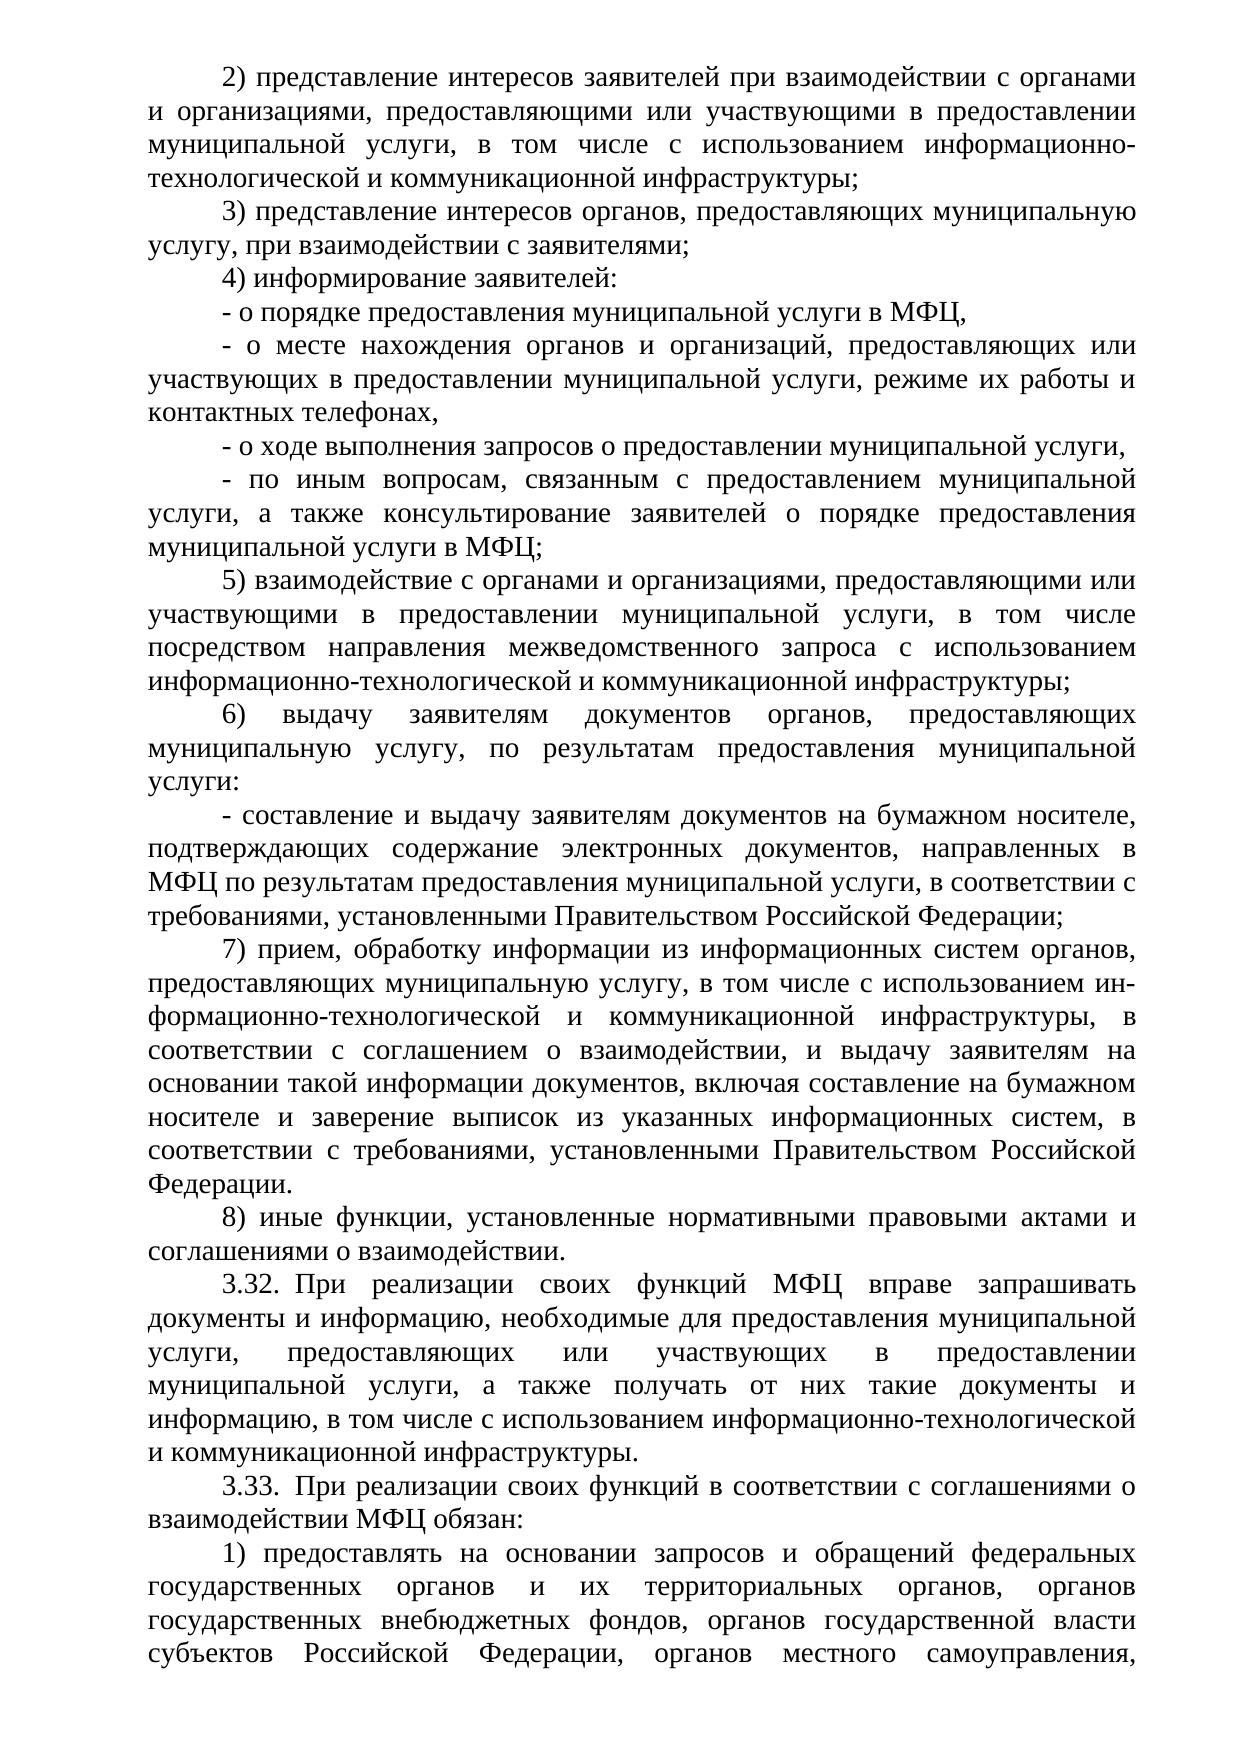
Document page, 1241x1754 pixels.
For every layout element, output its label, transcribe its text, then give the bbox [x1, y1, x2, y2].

text - составление и выдачу заявителям документов на бумажном носителе, подтверждающих содержание электронных документов, направленных в МФЦ по результатам предоставления муниципальной услуги, в соответствии с требованиями, установленными Правительством Российской Федерации; [148, 797, 1137, 931]
text - о ходе выполнения запросов о предоставлении муниципальной услуги, [148, 428, 1137, 462]
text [148, 1535, 1137, 1669]
text 4) информирование заявителей: [148, 260, 1137, 294]
text 5) взаимодействие с органами и организациями, предоставляющими или участвующими в предоставлении муниципальной услуги, в том числе посредством направления межведомственного запроса с использованием информационно-технологической и коммуникационной инфраструктуры; [148, 562, 1137, 696]
text 2) представление интересов заявителей при взаимодействии с органами и организациями, предоставляющими или участвующими в предоставлении муниципальной услуги, в том числе с использованием информационно-технологической и коммуникационной инфраструктуры; [148, 59, 1137, 193]
text 7) прием, обработку информации из информационных систем органов, предоставляющих муниципальную услугу, в том числе с использованием ин-формационно-технологической и коммуникационной инфраструктуры, в соответствии с соглашением о взаимодействии, и выдачу заявителям на основании такой информации документов, включая составление на бумажном носителе и заверение выписок из указанных информационных систем, в соответствии с требованиями, установленными Правительством Российской Федерации. [148, 931, 1137, 1199]
text - по иным вопросам, связанным с предоставлением муниципальной услуги, а также консультирование заявителей о порядке предоставления муниципальной услуги в МФЦ; [148, 462, 1137, 562]
text 6) выдачу заявителям документов органов, предоставляющих муниципальную услугу, по результатам предоставления муниципальной услуги: [148, 696, 1137, 797]
text - о порядке предоставления муниципальной услуги в МФЦ, [148, 294, 1137, 327]
text - о месте нахождения органов и организаций, предоставляющих или участвующих в предоставлении муниципальной услуги, режиме их работы и контактных телефонах, [148, 327, 1137, 428]
text 3.33. При реализации своих функций в соответствии с соглашениями о взаимодействии МФЦ обязан: [148, 1468, 1137, 1535]
text 3.32. При реализации своих функций МФЦ вправе запрашивать документы и информацию, необходимые для предоставления муниципальной услуги, предоставляющих или участвующих в предоставлении муниципальной услуги, а также получать от них такие документы и информацию, в том числе с использованием информационно-технологической и коммуникационной инфраструктуры. [148, 1267, 1137, 1468]
text 8) иные функции, установленные нормативными правовыми актами и соглашениями о взаимодействии. [148, 1199, 1137, 1267]
text 3) представление интересов органов, предоставляющих муниципальную услугу, при взаимодействии с заявителями; [148, 193, 1137, 260]
